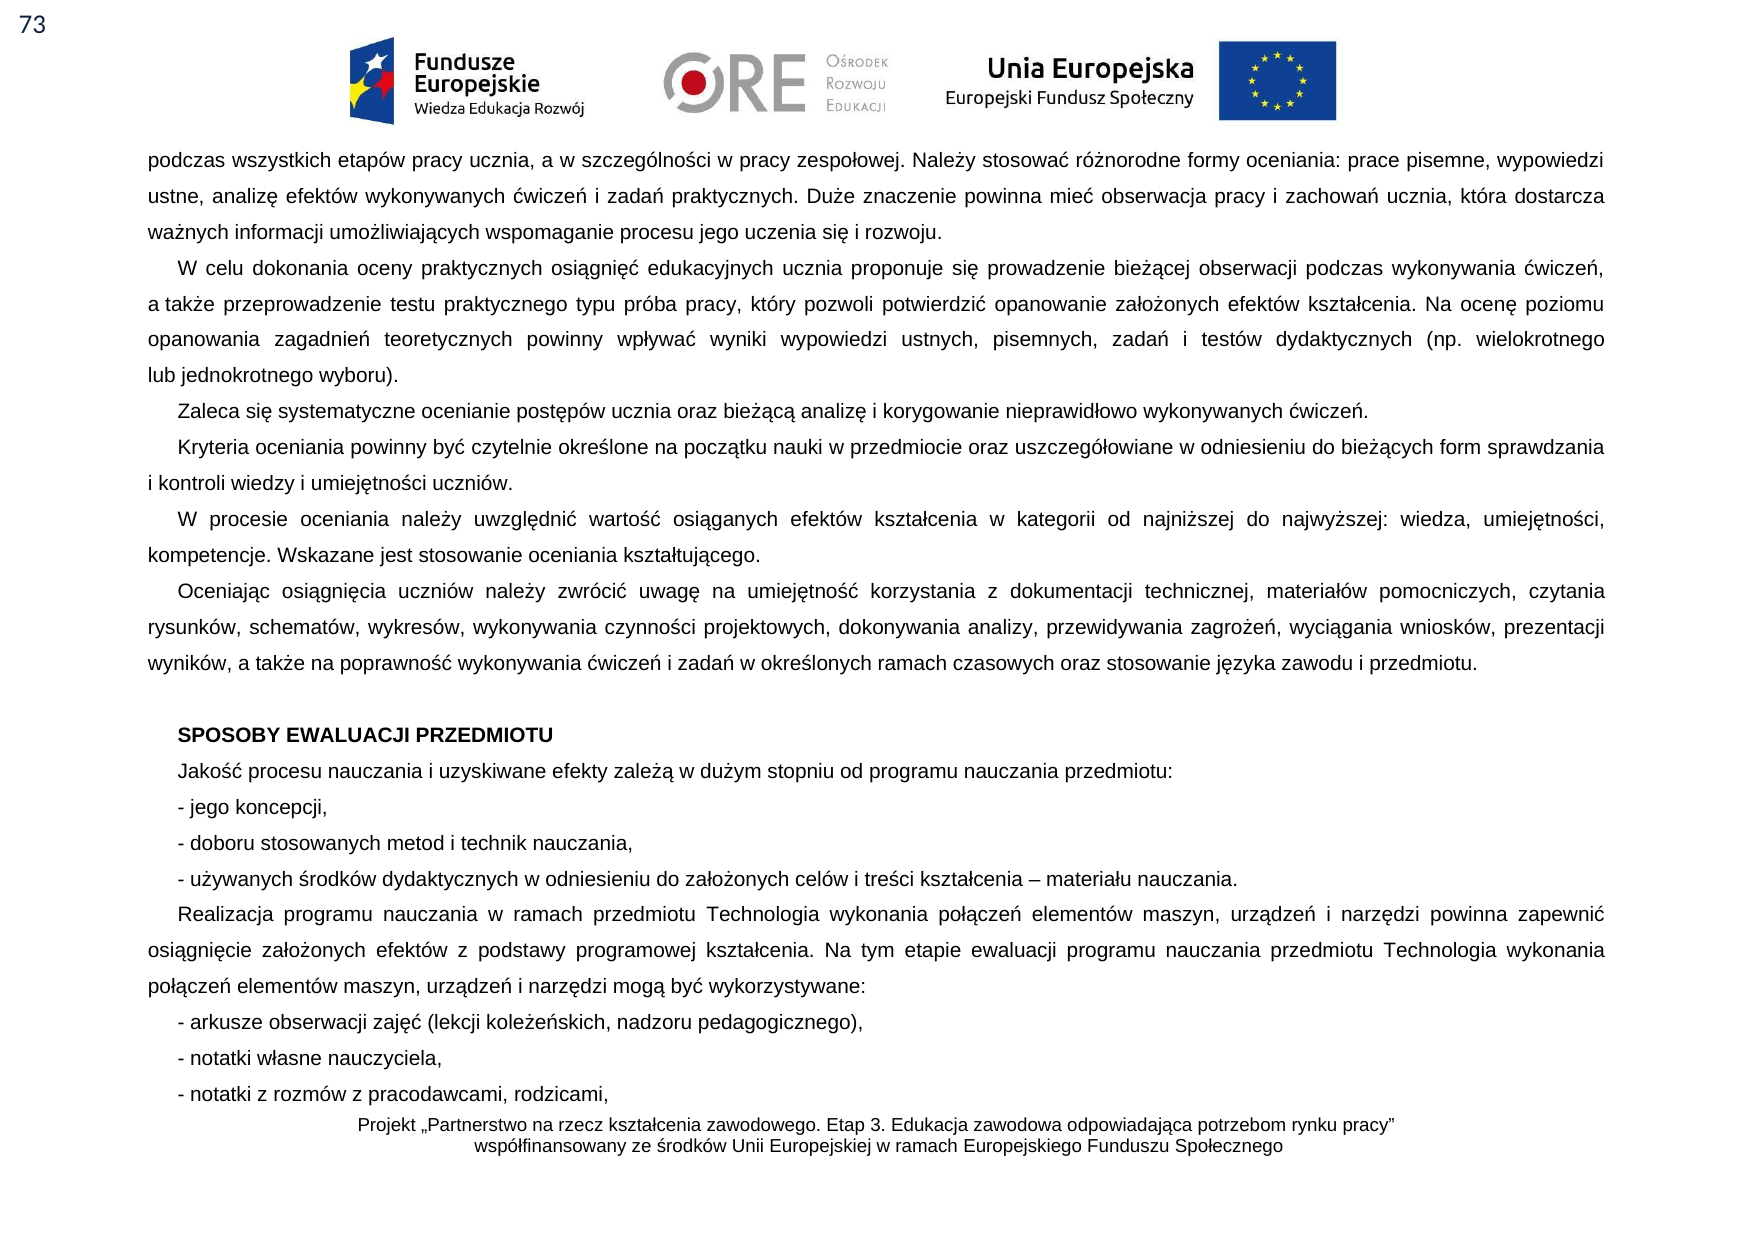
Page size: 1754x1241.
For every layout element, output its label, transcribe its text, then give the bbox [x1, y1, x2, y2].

text SPOSOBY EWALUACJI PRZEDMIOTU [148, 723, 1606, 747]
text Jakość procesu nauczania i uzyskiwane efekty zależą w dużym stopniu od programu nauczania przedmiotu: [148, 758, 1606, 782]
text Realizacja programu nauczania w ramach przedmiotu Technologia wykonania połączeń elementów maszyn, urządzeń i narzędzi powinna zapewnić osiągnięcie założonych efektów z podstawy programowej kształcenia. Na tym etapie ewaluacji programu nauczania przedmiotu Technologia wykonania połączeń elementów maszyn, urządzeń i narzędzi mogą być wykorzystywane: [148, 902, 1606, 998]
text - jego koncepcji, [148, 794, 1606, 818]
text Oceniając osiągnięcia uczniów należy zwrócić uwagę na umiejętność korzystania z dokumentacji technicznej, materiałów pomocniczych, czytania rysunków, schematów, wykresów, wykonywania czynności projektowych, dokonywania analizy, przewidywania zagrożeń, wyciągania wniosków, prezentacji wyników, a także na poprawność wykonywania ćwiczeń i zadań w określonych ramach czasowych oraz stosowanie języka zawodu i przedmiotu. [148, 579, 1606, 675]
text Kryteria oceniania powinny być czytelnie określone na początku nauki w przedmiocie oraz uszczegółowiane w odniesieniu do bieżących form sprawdzania i kontroli wiedzy i umiejętności uczniów. [148, 435, 1606, 495]
text - notatki własne nauczyciela, [148, 1046, 1606, 1070]
text - arkusze obserwacji zajęć (lekcji koleżeńskich, nadzoru pedagogicznego), [148, 1010, 1606, 1034]
text Zaleca się systematyczne ocenianie postępów ucznia oraz bieżącą analizę i korygowanie nieprawidłowo wykonywanych ćwiczeń. [148, 399, 1606, 423]
text - doboru stosowanych metod i technik nauczania, [148, 830, 1606, 854]
picture [328, 15, 1363, 146]
text W celu dokonania oceny praktycznych osiągnięć edukacyjnych ucznia proponuje się prowadzenie bieżącej obserwacji podczas wykonywania ćwiczeń, a także przeprowadzenie testu praktycznego typu próba pracy, który pozwoli potwierdzić opanowanie założonych efektów kształcenia. Na ocenę poziomu opanowania zagadnień teoretycznych powinny wpływać wyniki wypowiedzi ustnych, pisemnych, zadań i testów dydaktycznych (np. wielokrotnego lub jednokrotnego wyboru). [148, 255, 1606, 387]
text - używanych środków dydaktycznych w odniesieniu do założonych celów i treści kształcenia – materiału nauczania. [148, 866, 1606, 890]
text - notatki z rozmów z pracodawcami, rodzicami, [148, 1082, 1606, 1106]
text W procesie oceniania należy uwzględnić wartość osiąganych efektów kształcenia w kategorii od najniższej do najwyższej: wiedza, umiejętności, kompetencje. Wskazane jest stosowanie oceniania kształtującego. [148, 507, 1606, 567]
